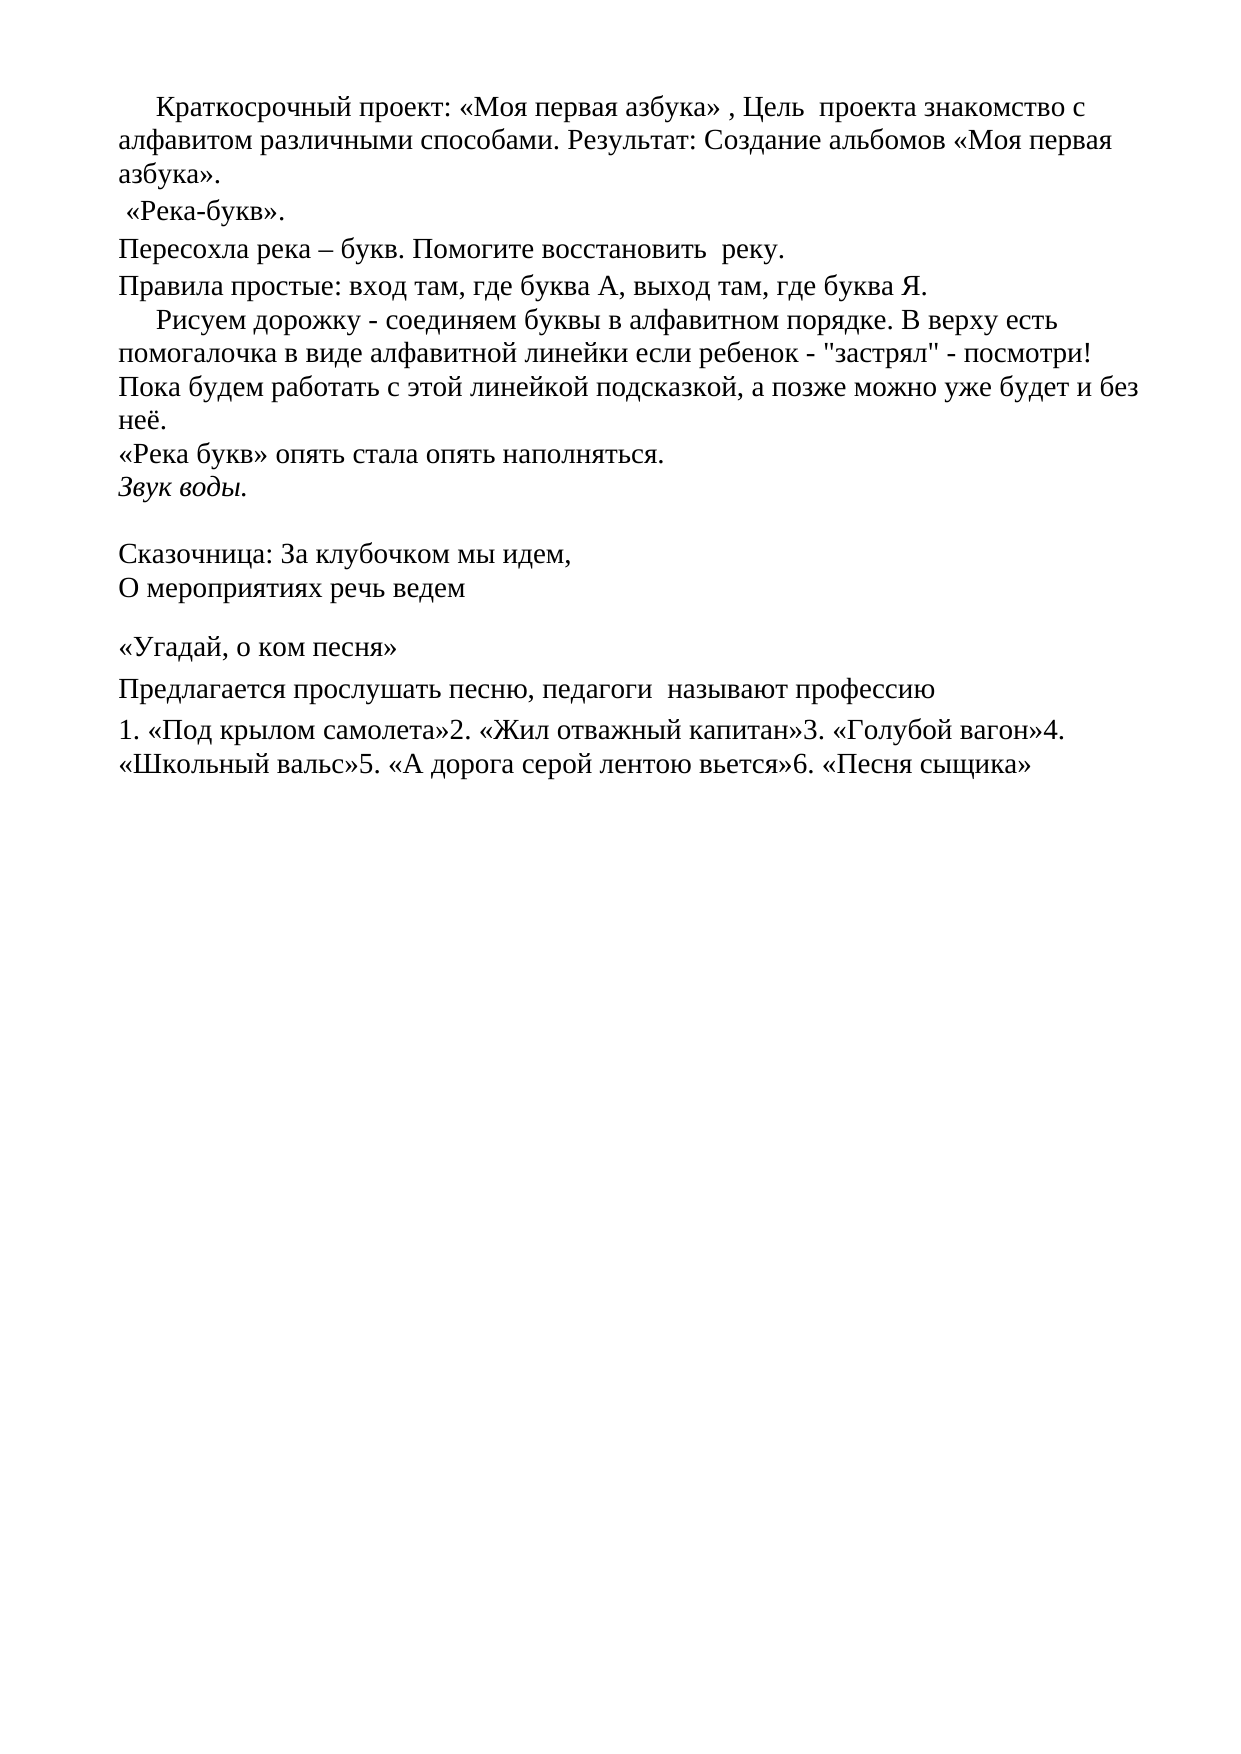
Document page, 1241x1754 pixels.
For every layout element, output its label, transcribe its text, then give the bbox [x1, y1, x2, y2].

text Рисуем дорожку - соединяем буквы в алфавитном порядке. В верху есть помогалочка в виде алфавитной линейки если ребенок - "застрял" - посмотри! Пока будем работать с этой линейкой подсказкой, а позже можно уже будет и без неё. [118, 302, 1152, 436]
text «Река букв» опять стала опять наполняться. [118, 436, 1152, 469]
text Правила простые: вход там, где буква А, выход там, где буква Я. [118, 264, 1152, 302]
text «Угадай, о ком песня» [118, 629, 1152, 663]
text 1. «Под крылом самолета»2. «Жил отважный капитан»3. «Голубой вагон»4. «Школьный вальс»5. «А дорога серой лентою вьется»6. «Песня сыщика» [118, 712, 1152, 779]
text «Река-букв». [118, 189, 1152, 227]
text Звук воды. [118, 469, 1152, 503]
text Предлагается прослушать песню, педагоги называют профессию [118, 671, 1152, 704]
text Краткосрочный проект: «Моя первая азбука» , Цель проекта знакомство с алфавитом различными способами. Результат: Создание альбомов «Моя первая азбука». [118, 89, 1152, 189]
text Пересохла река – букв. Помогите восстановить реку. [118, 227, 1152, 264]
text Сказочница: За клубочком мы идем, [118, 537, 1152, 570]
text О мероприятиях речь ведем [118, 570, 1152, 604]
